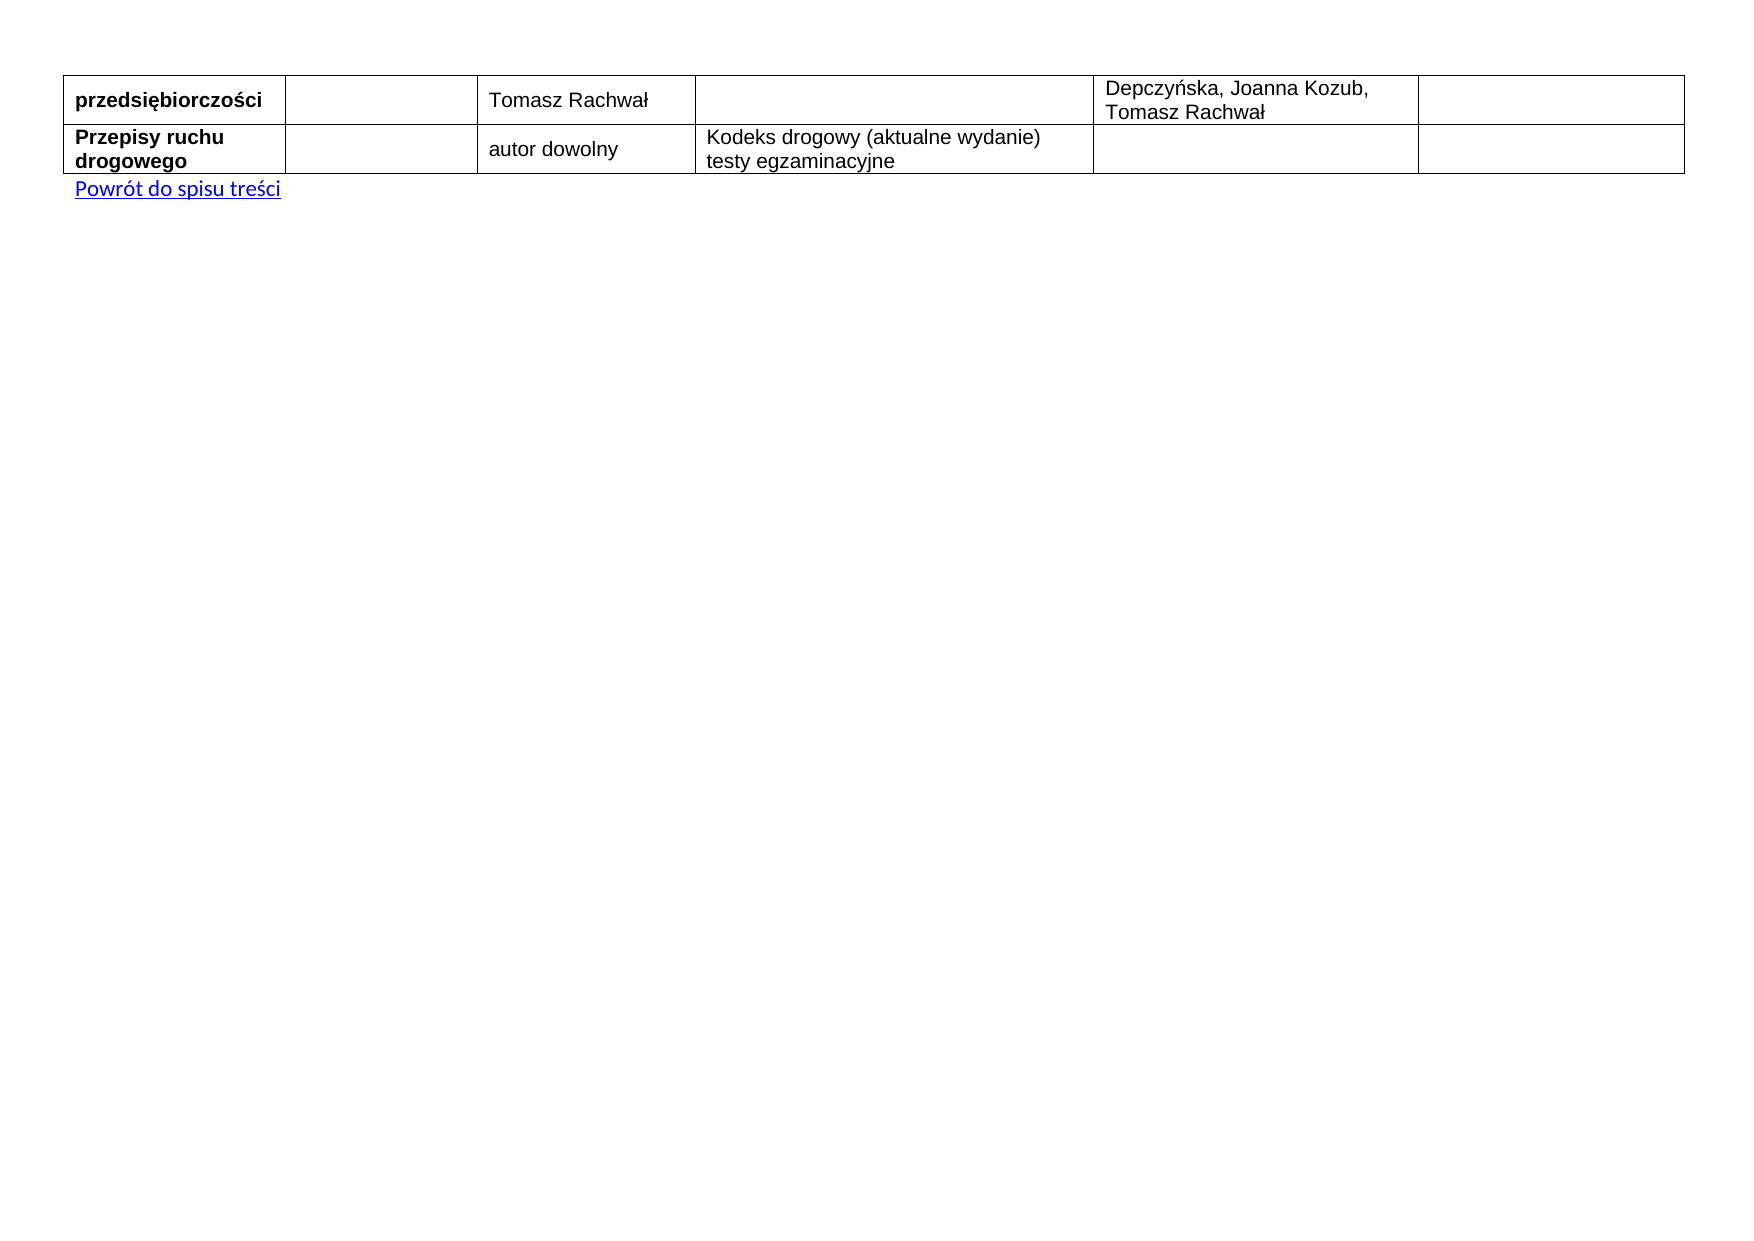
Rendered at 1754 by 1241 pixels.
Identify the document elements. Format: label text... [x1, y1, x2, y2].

table_cell [1419, 76, 1684, 124]
table_cell autor dowolny [478, 125, 695, 173]
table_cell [64, 76, 285, 124]
text Powrót do spisu treści [75, 174, 1679, 202]
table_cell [478, 76, 695, 124]
table_cell Przepisy ruchu drogowego [64, 125, 285, 173]
table_cell Kodeks drogowy (aktualne wydanie) testy egzaminacyjne [696, 125, 1093, 173]
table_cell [696, 76, 1093, 124]
table_cell Nowa Era [286, 76, 477, 124]
table_cell [1419, 125, 1684, 173]
table_cell [286, 125, 477, 173]
table_cell [1094, 125, 1418, 173]
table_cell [1094, 76, 1418, 124]
